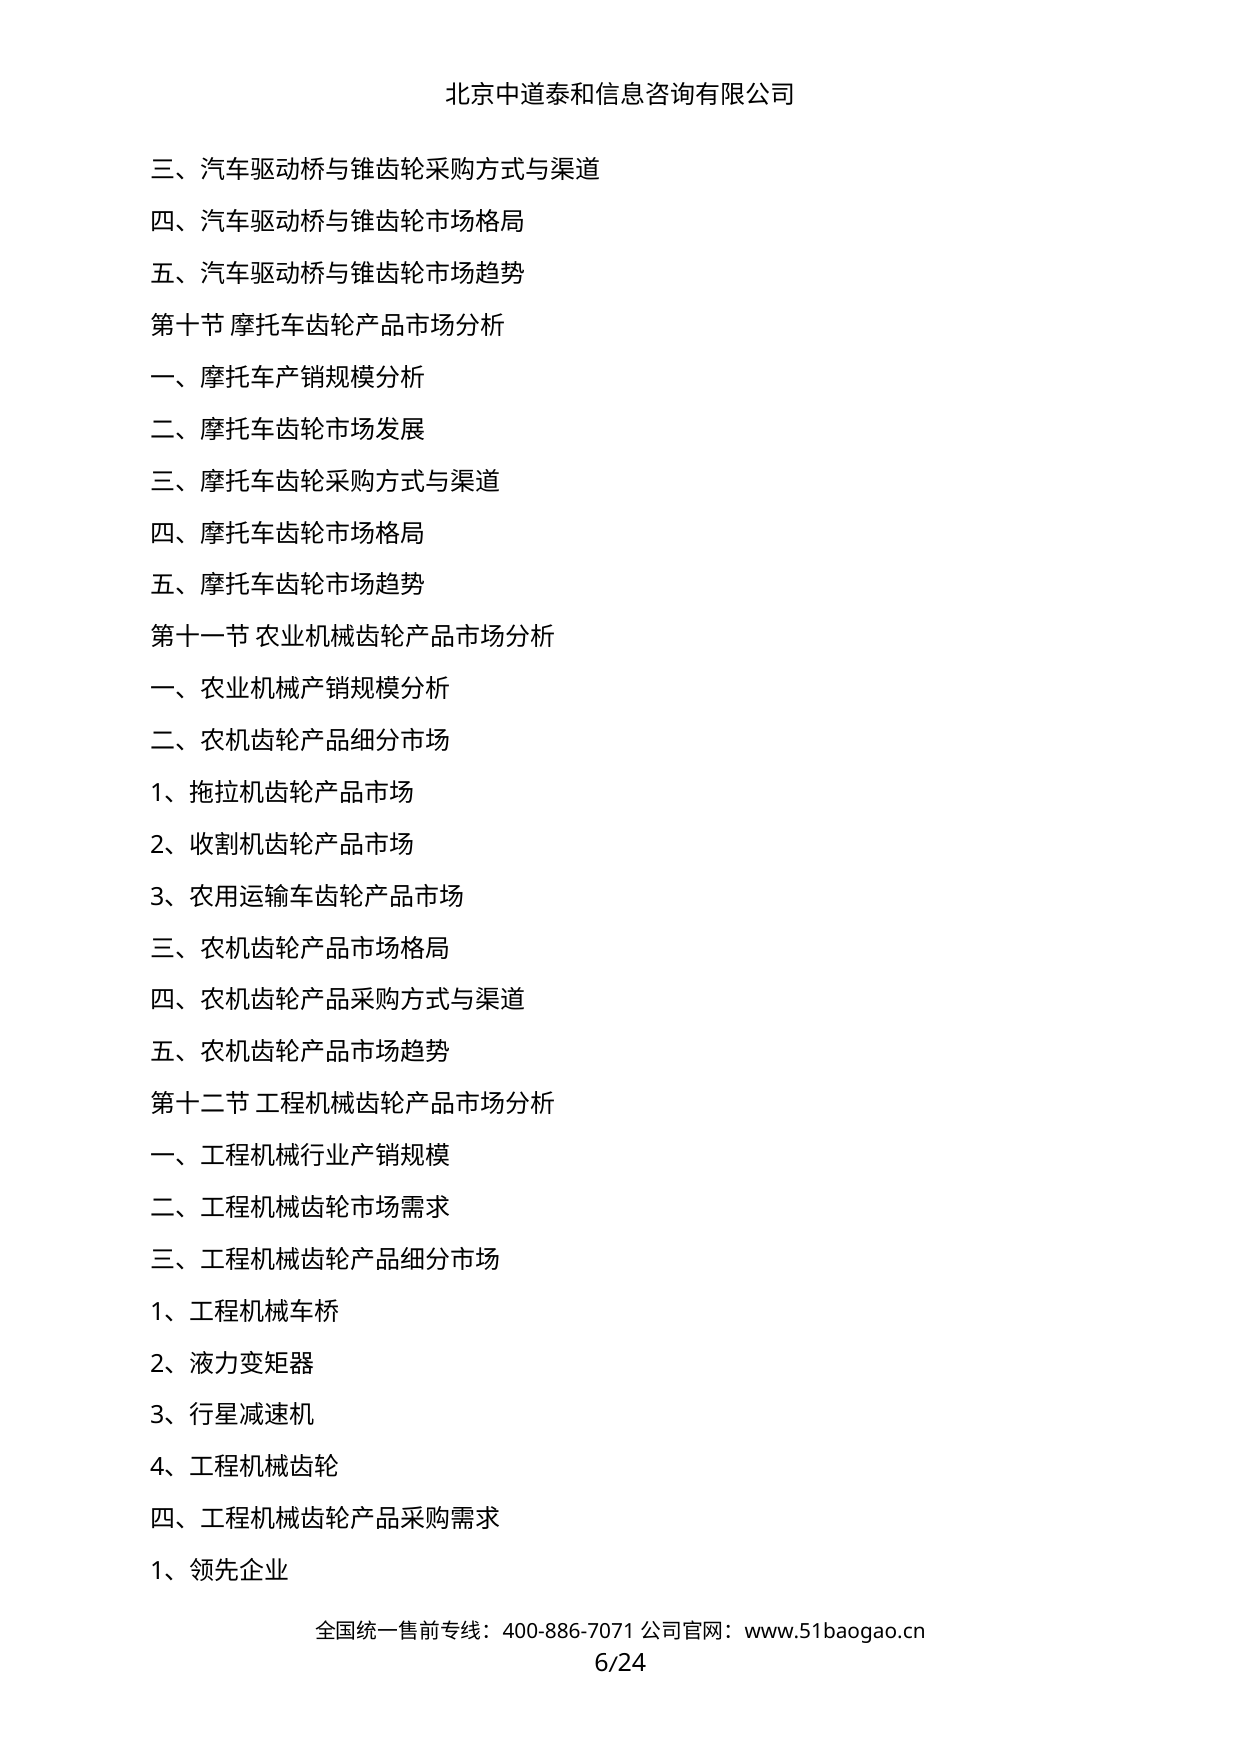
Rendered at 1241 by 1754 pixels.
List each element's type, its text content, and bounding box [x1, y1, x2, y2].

text 一、工程机械行业产销规模 [150, 1136, 1090, 1172]
text 2、液力变矩器 [150, 1343, 1090, 1379]
text 四、工程机械齿轮产品采购需求 [150, 1499, 1090, 1535]
text 二、农机齿轮产品细分市场 [150, 721, 1090, 757]
text 三、摩托车齿轮采购方式与渠道 [150, 461, 1090, 497]
text 三、农机齿轮产品市场格局 [150, 928, 1090, 964]
text 一、农业机械产销规模分析 [150, 669, 1090, 705]
text 五、农机齿轮产品市场趋势 [150, 1032, 1090, 1068]
text 3、农用运输车齿轮产品市场 [150, 876, 1090, 912]
text 1、领先企业 [150, 1551, 1090, 1587]
text 五、摩托车齿轮市场趋势 [150, 565, 1090, 601]
text 1、拖拉机齿轮产品市场 [150, 772, 1090, 809]
text 一、摩托车产销规模分析 [150, 357, 1090, 394]
text 三、汽车驱动桥与锥齿轮采购方式与渠道 [150, 150, 1090, 186]
text 三、工程机械齿轮产品细分市场 [150, 1239, 1090, 1276]
text 五、汽车驱动桥与锥齿轮市场趋势 [150, 254, 1090, 290]
text 1、工程机械车桥 [150, 1291, 1090, 1327]
text 四、汽车驱动桥与锥齿轮市场格局 [150, 202, 1090, 238]
text 第十节 摩托车齿轮产品市场分析 [150, 306, 1090, 342]
text 四、摩托车齿轮市场格局 [150, 513, 1090, 549]
text 二、工程机械齿轮市场需求 [150, 1187, 1090, 1224]
text 第十二节 工程机械齿轮产品市场分析 [150, 1084, 1090, 1120]
text 第十一节 农业机械齿轮产品市场分析 [150, 617, 1090, 653]
text 2、收割机齿轮产品市场 [150, 824, 1090, 861]
text 二、摩托车齿轮市场发展 [150, 409, 1090, 446]
text 3、行星减速机 [150, 1395, 1090, 1431]
text 4、工程机械齿轮 [150, 1447, 1090, 1483]
text 四、农机齿轮产品采购方式与渠道 [150, 980, 1090, 1016]
